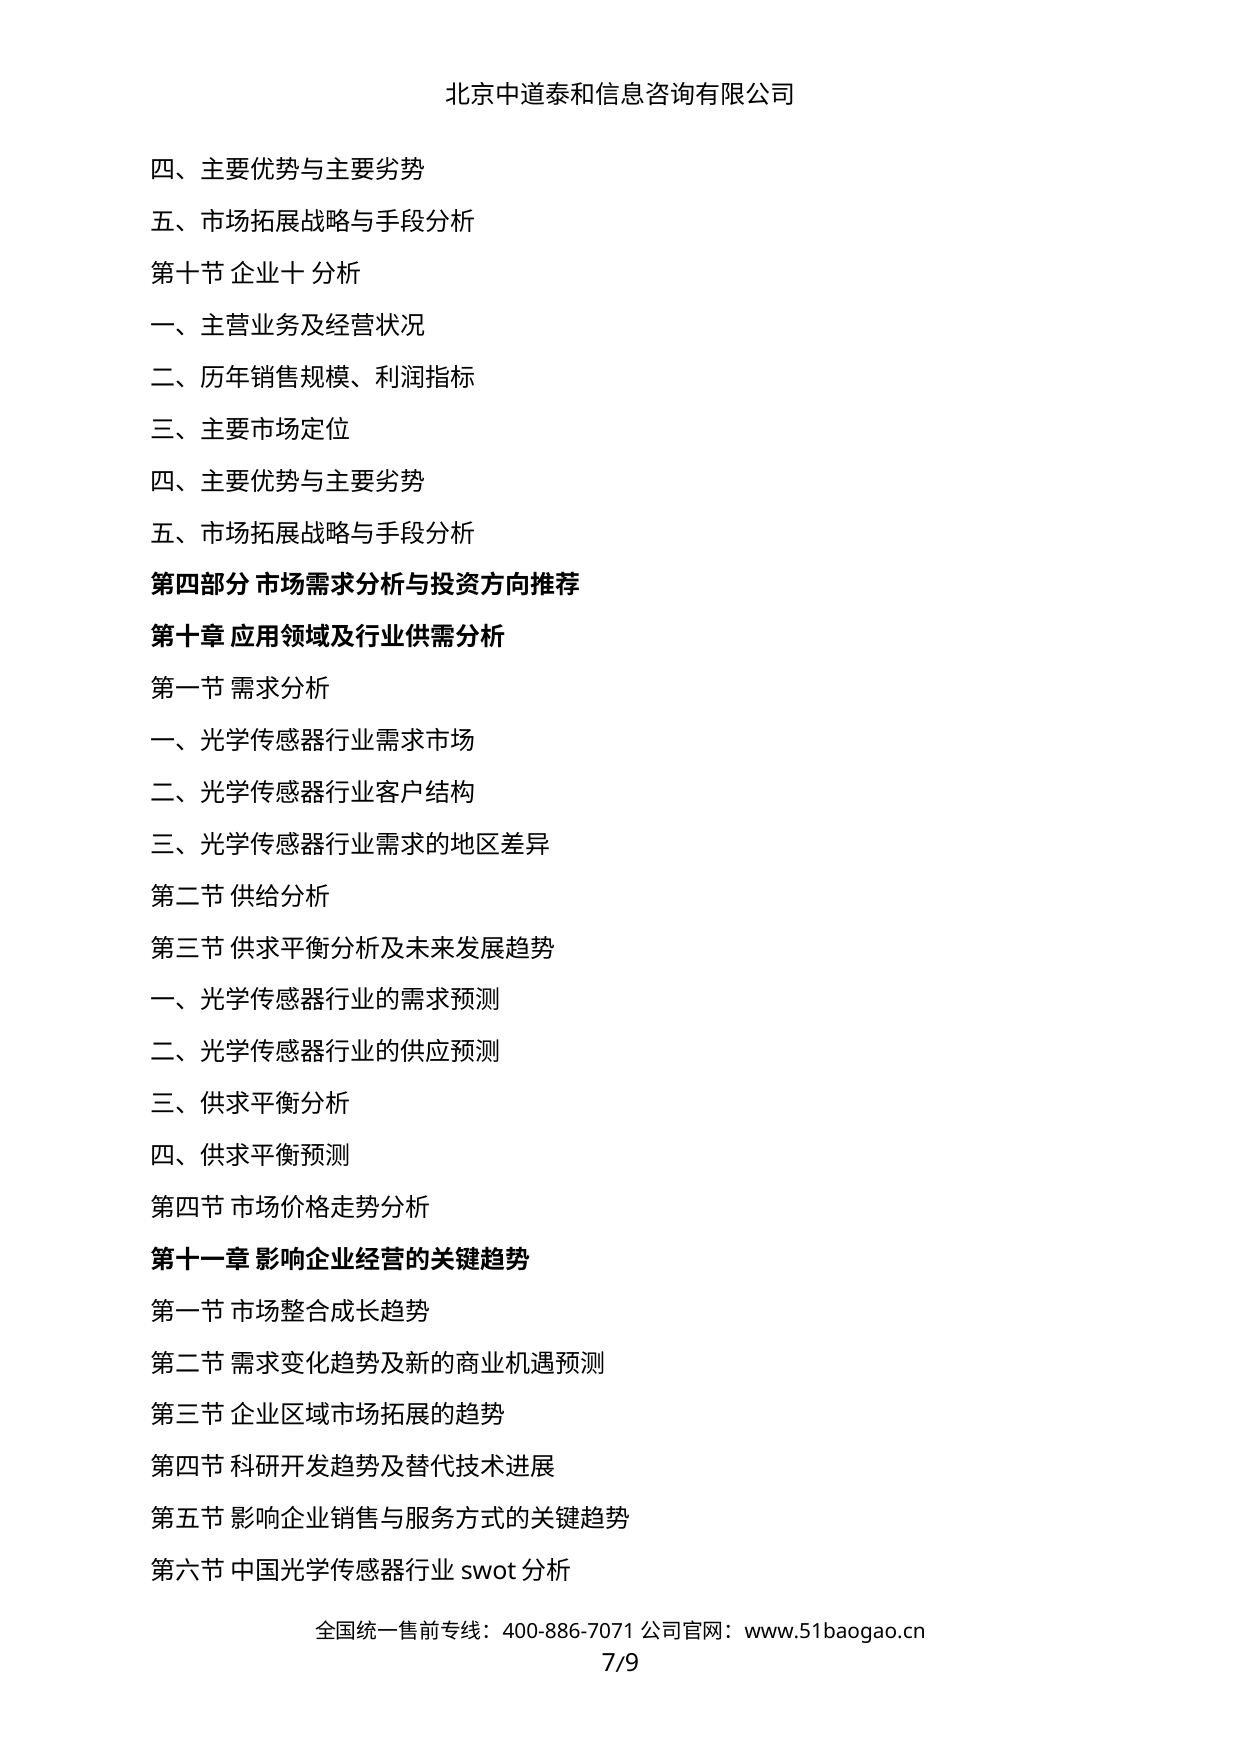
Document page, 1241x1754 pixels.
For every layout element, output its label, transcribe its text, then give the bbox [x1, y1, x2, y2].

text 第四节 市场价格走势分析 [150, 1187, 1090, 1224]
text 第二节 需求变化趋势及新的商业机遇预测 [150, 1343, 1090, 1379]
text 三、主要市场定位 [150, 409, 1090, 446]
text 第十一章 影响企业经营的关键趋势 [150, 1239, 1090, 1276]
text 五、市场拓展战略与手段分析 [150, 202, 1090, 238]
text 第一节 市场整合成长趋势 [150, 1291, 1090, 1327]
text 第四节 科研开发趋势及替代技术进展 [150, 1447, 1090, 1483]
text 二、光学传感器行业客户结构 [150, 772, 1090, 809]
text 第十节 企业十 分析 [150, 254, 1090, 290]
text 第三节 企业区域市场拓展的趋势 [150, 1395, 1090, 1431]
text 五、市场拓展战略与手段分析 [150, 513, 1090, 549]
text 二、光学传感器行业的供应预测 [150, 1032, 1090, 1068]
text 四、主要优势与主要劣势 [150, 461, 1090, 497]
text 第一节 需求分析 [150, 669, 1090, 705]
text 第四部分 市场需求分析与投资方向推荐 [150, 565, 1090, 601]
text 第六节 中国光学传感器行业swot分析 [150, 1551, 1090, 1587]
text 第五节 影响企业销售与服务方式的关键趋势 [150, 1499, 1090, 1535]
text 一、光学传感器行业的需求预测 [150, 980, 1090, 1016]
text 三、光学传感器行业需求的地区差异 [150, 824, 1090, 861]
text 第十章 应用领域及行业供需分析 [150, 617, 1090, 653]
text 四、供求平衡预测 [150, 1136, 1090, 1172]
text 第三节 供求平衡分析及未来发展趋势 [150, 928, 1090, 964]
text 第二节 供给分析 [150, 876, 1090, 912]
text 二、历年销售规模、利润指标 [150, 357, 1090, 394]
text 三、供求平衡分析 [150, 1084, 1090, 1120]
text 四、主要优势与主要劣势 [150, 150, 1090, 186]
text 一、光学传感器行业需求市场 [150, 721, 1090, 757]
text 一、主营业务及经营状况 [150, 306, 1090, 342]
